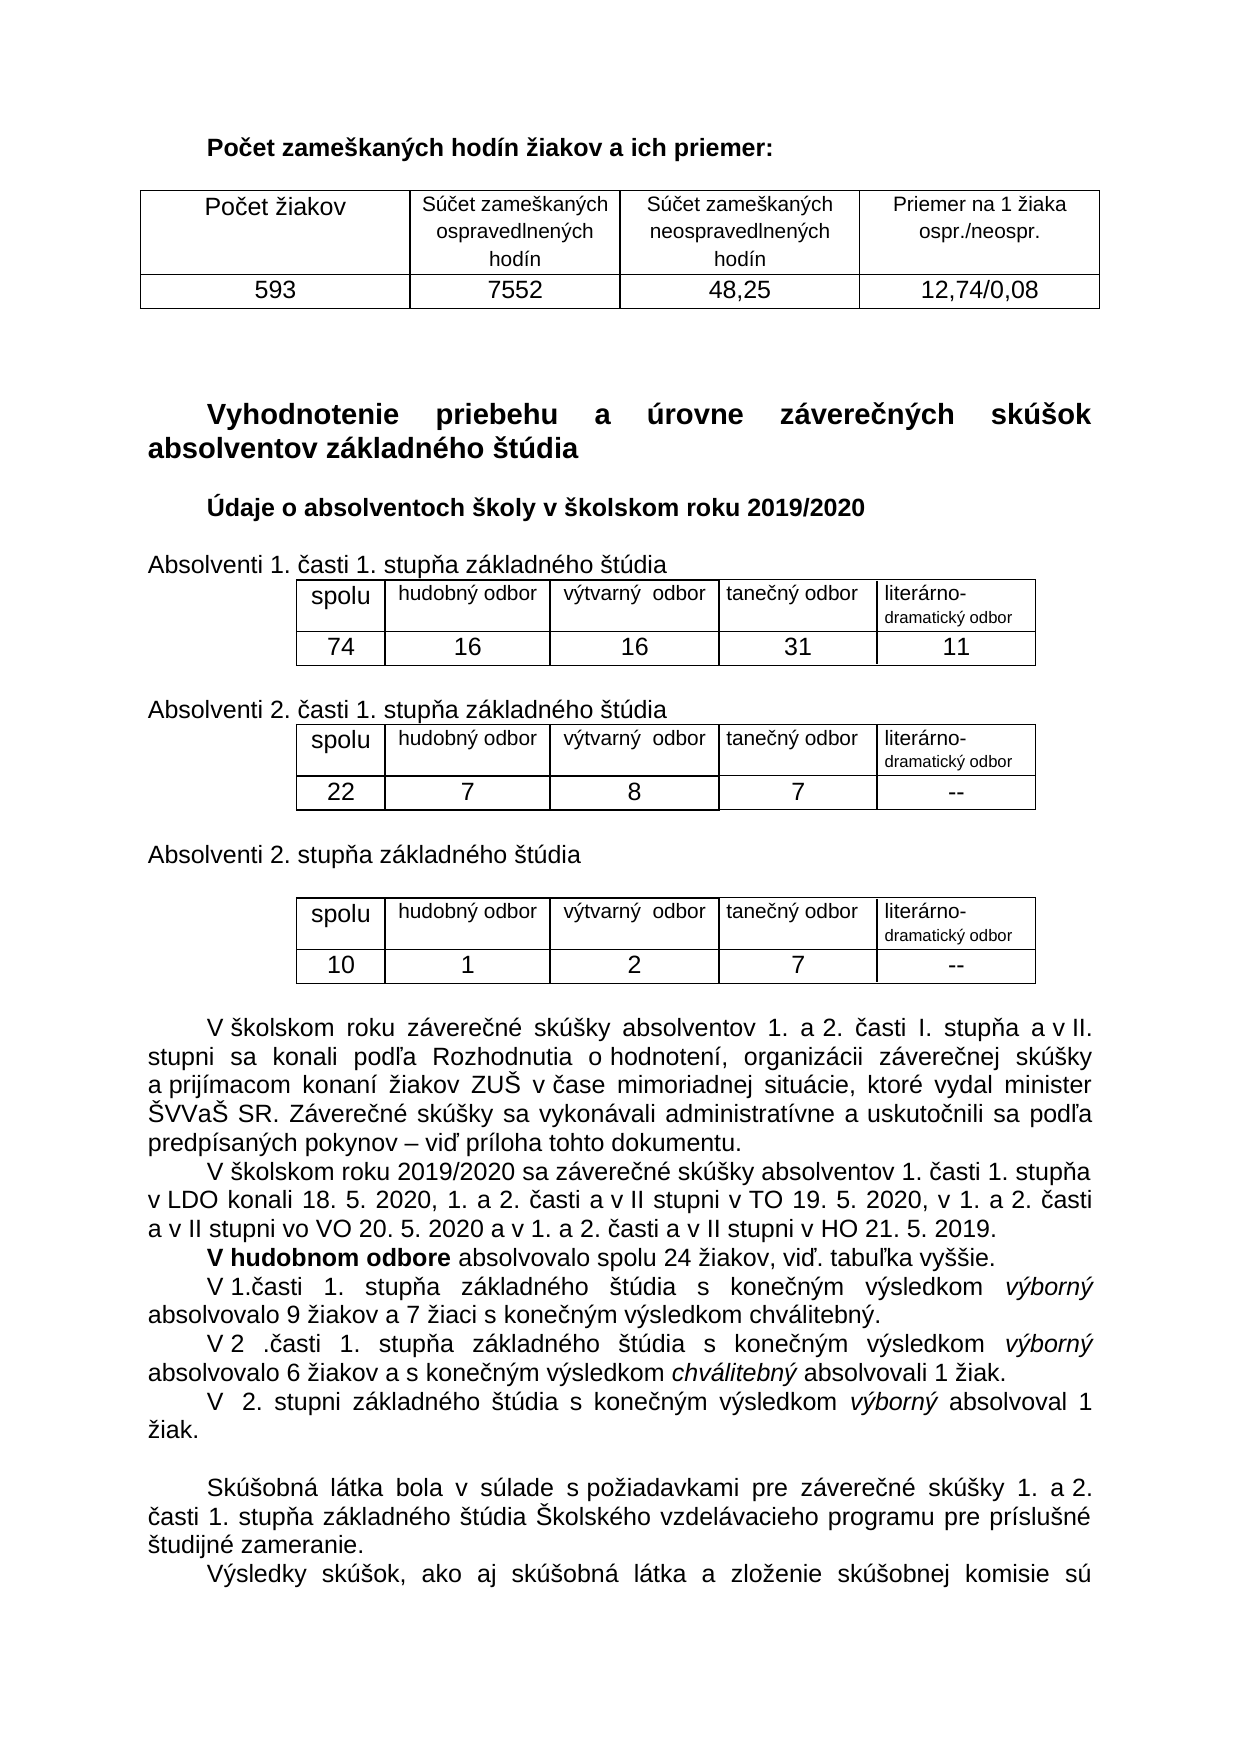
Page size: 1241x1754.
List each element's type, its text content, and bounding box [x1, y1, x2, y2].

table_header Počet žiakov [141, 191, 409, 274]
text V 1.časti 1. stupňa základného štúdia s konečným výsledkom výborný absolvovalo 9 žiakov a 7 žiaci s konečným výsledkom chválitebný. [148, 1272, 1093, 1329]
table_header tanečný odbor [720, 725, 876, 775]
text Údaje o absolventoch školy v školskom roku 2019/2020 [148, 493, 1093, 522]
table_cell 22 [297, 777, 384, 809]
text Vyhodnotenie priebehu a úrovne záverečných skúšok absolventov základného štúdia [148, 397, 1093, 464]
text Absolventi 1. časti 1. stupňa základného štúdia [148, 550, 1093, 579]
table_cell 7 [386, 777, 549, 809]
table_cell -- [877, 950, 1035, 983]
table_header tanečný odbor [720, 898, 877, 948]
table_cell 7 [720, 950, 877, 983]
table_cell 10 [297, 950, 384, 983]
table_cell 16 [386, 632, 549, 665]
table_header tanečný odbor [720, 580, 877, 631]
table_header výtvarný odbor [551, 899, 718, 948]
table_header hudobný odbor [386, 581, 549, 631]
table_cell -- [878, 776, 1035, 809]
table_header literárno-dramatický odbor [878, 898, 1035, 948]
table_cell 31 [720, 632, 877, 665]
table_cell 48,25 [621, 275, 859, 308]
table_cell 8 [551, 777, 718, 809]
text V 2 .časti 1. stupňa základného štúdia s konečným výsledkom výborný absolvovalo 6 žiakov a s konečným výsledkom chválitebný absolvovali 1 žiak. [148, 1329, 1093, 1387]
text Absolventi 2. časti 1. stupňa základného štúdia [148, 695, 1093, 724]
table_cell 1 [386, 950, 549, 983]
table_header hudobný odbor [386, 725, 549, 775]
table_header spolu [297, 899, 384, 948]
table_cell 593 [141, 275, 409, 308]
table_cell 7 [720, 776, 876, 809]
table_header výtvarný odbor [551, 581, 718, 631]
table_cell 12,74/0,08 [860, 275, 1099, 308]
table_cell 16 [551, 632, 718, 665]
table_header výtvarný odbor [551, 725, 718, 775]
table_header Priemer na 1 žiaka ospr./neospr. [860, 191, 1099, 274]
table_header Súčet zameškaných neospravedlnených hodín [621, 191, 859, 274]
table_header spolu [297, 581, 384, 631]
text V 2. stupni základného štúdia s konečným výsledkom výborný absolvoval 1 žiak. [148, 1387, 1093, 1444]
table_header spolu [297, 725, 384, 775]
text V hudobnom odbore absolvovalo spolu 24 žiakov, viď. tabuľka vyššie. [148, 1243, 1093, 1272]
table_cell 11 [877, 632, 1035, 665]
table_header hudobný odbor [386, 899, 549, 948]
table_header literárno-dramatický odbor [878, 725, 1035, 775]
table_header literárno-dramatický odbor [878, 580, 1035, 631]
text V školskom roku 2019/2020 sa záverečné skúšky absolventov 1. časti 1. stupňa v LDO konali 18. 5. 2020, 1. a 2. časti a v II stupni v TO 19. 5. 2020, v 1. a 2. časti a v II stupni vo VO 20. 5. 2020 a v 1. a 2. časti a v II stupni v HO 21. 5. 2019. [148, 1157, 1093, 1243]
text V školskom roku záverečné skúšky absolventov 1. a 2. časti I. stupňa a v II. stupni sa konali podľa Rozhodnutia o hodnotení, organizácii záverečnej skúšky a prijímacom konaní žiakov ZUŠ v čase mimoriadnej situácie, ktoré vydal minister ŠVVaŠ SR. Záverečné skúšky sa vykonávali administratívne a uskutočnili sa podľa predpísaných pokynov – viď príloha tohto dokumentu. [148, 1013, 1093, 1157]
text Absolventi 2. stupňa základného štúdia [148, 839, 1093, 868]
table_cell 7552 [411, 275, 619, 308]
table_cell 2 [551, 950, 718, 983]
text Skúšobná látka bola v súlade s požiadavkami pre záverečné skúšky 1. a 2. časti 1. stupňa základného štúdia Školského vzdelávacieho programu pre príslušné študijné zameranie. [148, 1473, 1093, 1559]
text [148, 1559, 1093, 1588]
table_cell 74 [297, 632, 384, 665]
table_header Súčet zameškaných ospravedlnených hodín [411, 191, 619, 274]
text Počet zameškaných hodín žiakov a ich priemer: [148, 133, 1093, 162]
